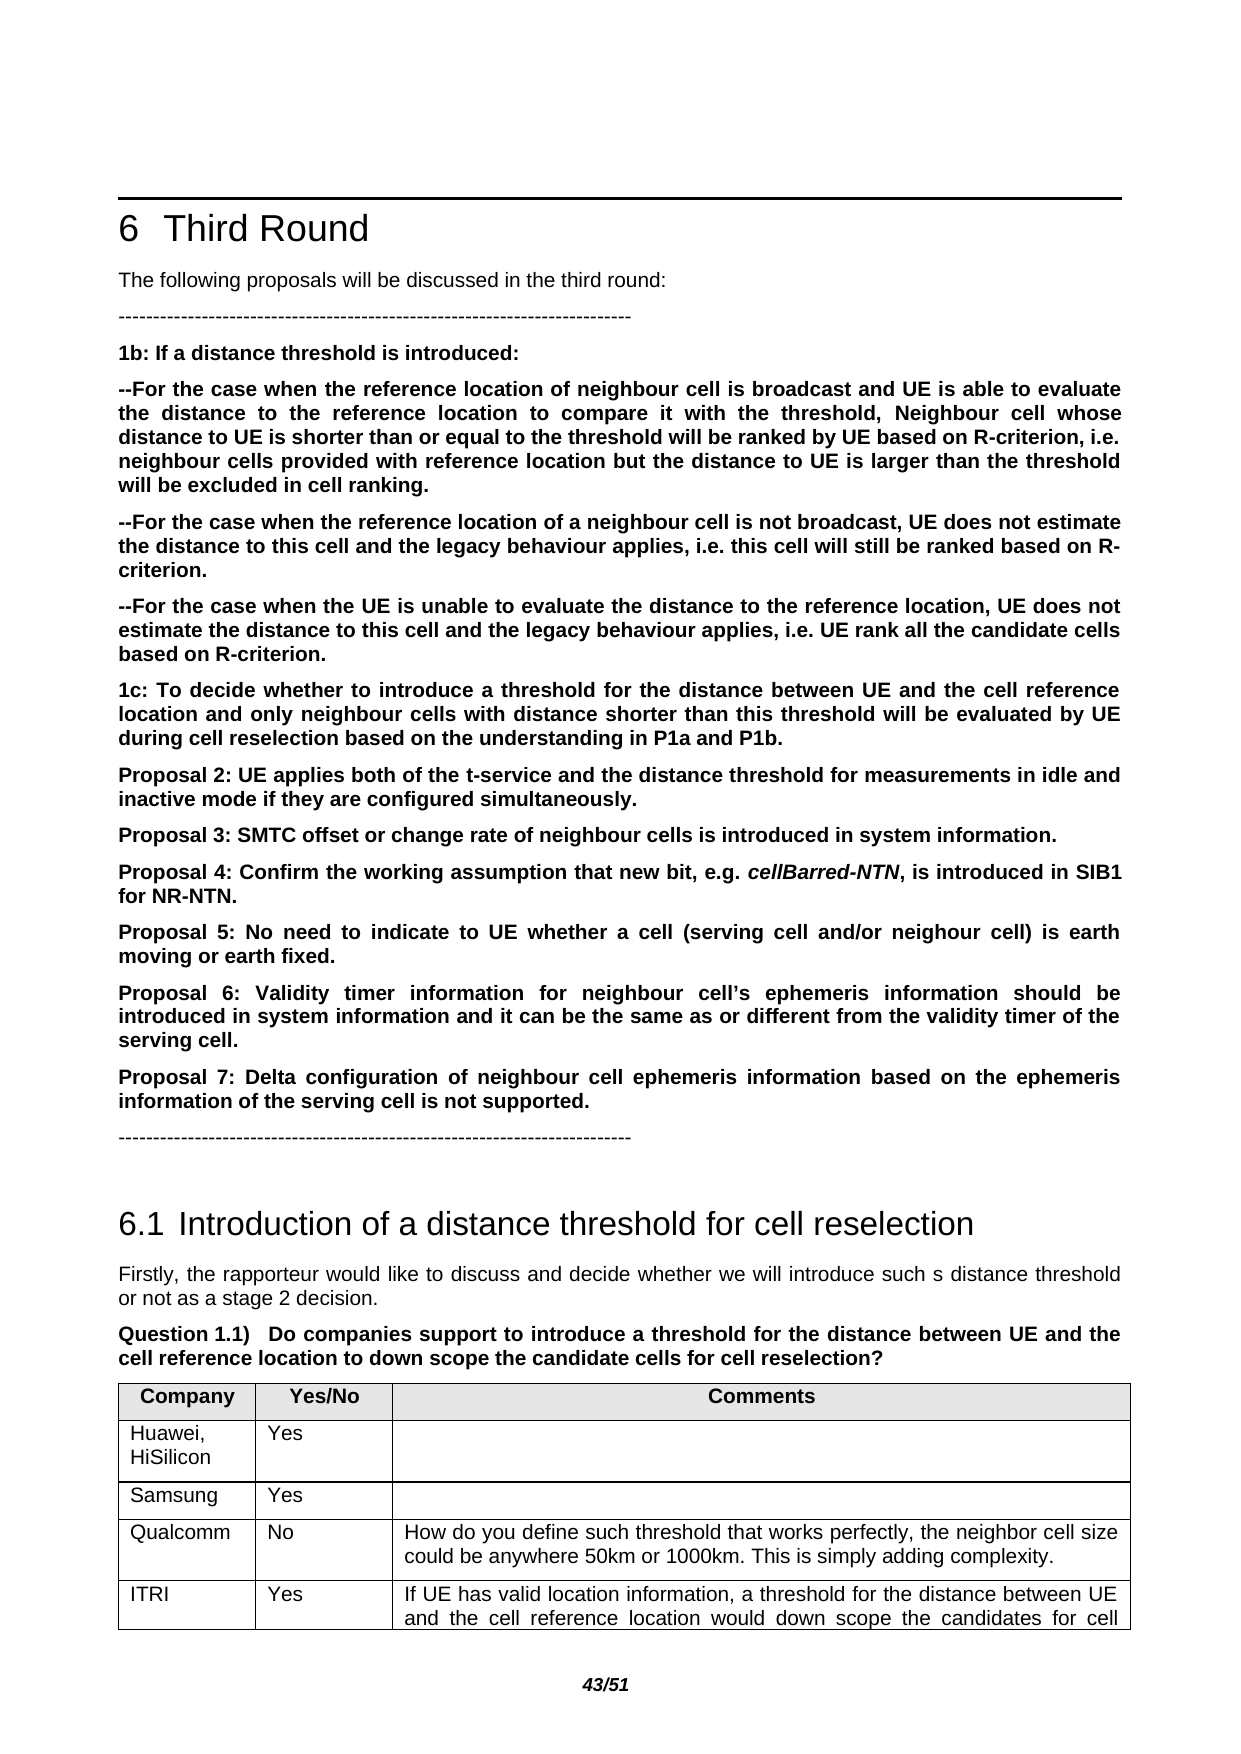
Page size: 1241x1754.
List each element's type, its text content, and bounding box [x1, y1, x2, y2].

table_header Company [119, 1384, 255, 1420]
text Proposal 7: Delta configuration of neighbour cell ephemeris information based on the ephemeris information of the serving cell is not supported. [118, 1065, 1122, 1113]
table_cell [393, 1421, 1130, 1481]
subtitle Introduction of a distance threshold for cell reselection [118, 1204, 1122, 1243]
table_cell Yes [256, 1581, 392, 1629]
text Firstly, the rapporteur would like to discuss and decide whether we will introduce such s distance threshold or not as a stage 2 decision. [118, 1262, 1122, 1309]
text Proposal 4: Confirm the working assumption that new bit, e.g. cellBarred-NTN, is introduced in SIB1 for NR-NTN. [118, 859, 1122, 907]
text Question 1.1) Do companies support to introduce a threshold for the distance between UE and the cell reference location to down scope the candidate cells for cell reselection? [118, 1322, 1122, 1370]
text -------------------------------------------------------------------------- [118, 304, 1122, 328]
text 1c: To decide whether to introduce a threshold for the distance between UE and the cell reference location and only neighbour cells with distance shorter than this threshold will be evaluated by UE during cell reselection based on the understanding in P1a and P1b. [118, 678, 1122, 750]
table_header Yes/No [256, 1384, 392, 1420]
text --For the case when the reference location of a neighbour cell is not broadcast, UE does not estimate the distance to this cell and the legacy behaviour applies, i.e. this cell will still be ranked based on R-criterion. [118, 509, 1122, 581]
text The following proposals will be discussed in the third round: [118, 268, 1122, 292]
text Proposal 5: No need to indicate to UE whether a cell (serving cell and/or neighour cell) is earth moving or earth fixed. [118, 920, 1122, 968]
table_cell Yes [256, 1483, 392, 1519]
table_cell Qualcomm [119, 1520, 255, 1580]
table_cell [393, 1483, 1130, 1519]
text Proposal 3: SMTC offset or change rate of neighbour cells is introduced in system information. [118, 823, 1122, 847]
table_cell How do you define such threshold that works perfectly, the neighbor cell size could be anywhere 50km or 1000km. This is simply adding complexity. [393, 1520, 1130, 1580]
table_cell Yes [256, 1421, 392, 1481]
text --For the case when the UE is unable to evaluate the distance to the reference location, UE does not estimate the distance to this cell and the legacy behaviour applies, i.e. UE rank all the candidate cells based on R-criterion. [118, 594, 1122, 666]
text 1b: If a distance threshold is introduced: [118, 341, 1122, 365]
text Proposal 6: Validity timer information for neighbour cell’s ephemeris information should be introduced in system information and it can be the same as or different from the validity timer of the serving cell. [118, 980, 1122, 1052]
table_cell No [256, 1520, 392, 1580]
text --For the case when the reference location of neighbour cell is broadcast and UE is able to evaluate the distance to the reference location to compare it with the threshold, Neighbour cell whose distance to UE is shorter than or equal to the threshold will be ranked by UE based on R-criterion, i.e. neighbour cells provided with reference location but the distance to UE is larger than the threshold will be excluded in cell ranking. [118, 377, 1122, 497]
table_cell Huawei, HiSilicon [119, 1421, 255, 1481]
table_cell ITRI [119, 1581, 255, 1629]
text Proposal 2: UE applies both of the t-service and the distance threshold for measurements in idle and inactive mode if they are configured simultaneously. [118, 763, 1122, 811]
table_header Comments [393, 1384, 1130, 1420]
text -------------------------------------------------------------------------- [118, 1125, 1122, 1149]
subtitle Third Round [118, 200, 1122, 249]
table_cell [393, 1581, 1130, 1629]
table_cell Samsung [119, 1483, 255, 1519]
